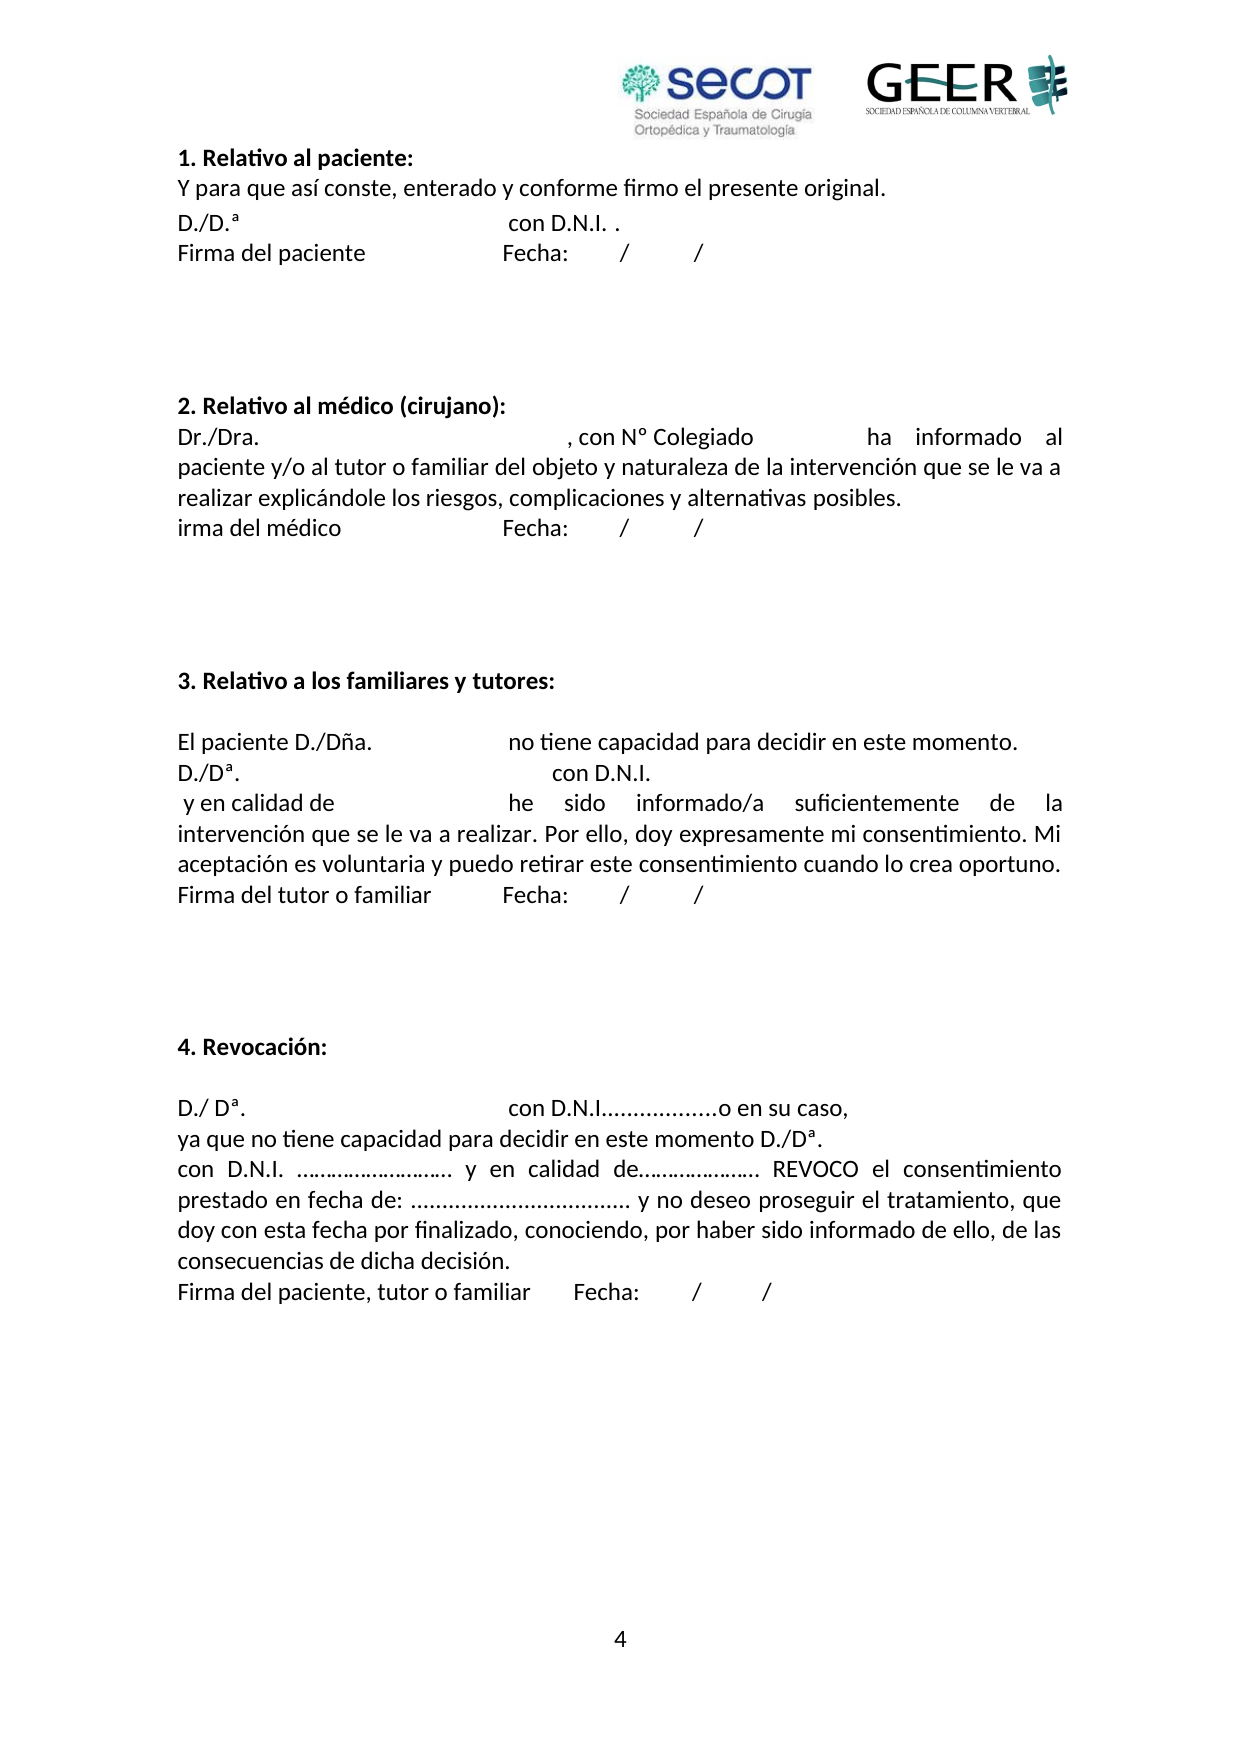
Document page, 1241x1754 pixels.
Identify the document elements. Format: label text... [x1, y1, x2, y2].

text Dr./Dra. , con Nº Colegiado ha informado al paciente y/o al tutor o familiar del objeto y naturaleza de la intervención que se le va a realizar explicándole los riesgos, complicaciones y alternativas posibles. [177, 421, 1063, 512]
text Firma del paciente, tutor o familiar Fecha: / / [177, 1276, 1171, 1306]
text Firma del paciente Fecha: / / [177, 238, 1171, 268]
subtitle Relativo a los familiares y tutores: [177, 665, 1171, 696]
picture [864, 50, 1068, 122]
text Y para que así conste, enterado y conforme firmo el presente original. [177, 172, 1171, 203]
text irma del médico Fecha: / / [177, 512, 1171, 543]
text y en calidad de he sido informado/a suficientemente de la intervención que se le va a realizar. Por ello, doy expresamente mi consentimiento. Mi aceptación es voluntaria y puedo retirar este consentimiento cuando lo crea oportuno. Firma del tutor o familiar Fecha: / / [177, 787, 1063, 909]
text El paciente D./Dña. no tiene capacidad para decidir en este momento. D./Dª. con D.N.I. [177, 726, 1019, 787]
text D./D.ª con D.N.I. . [177, 207, 1171, 238]
subtitle Relativo al paciente: [177, 142, 1171, 172]
text D./ Dª. con D.N.I. o en su caso, [177, 1092, 1171, 1123]
subtitle Relativo al médico (cirujano): [177, 390, 1171, 421]
subtitle Revocación: [177, 1032, 1171, 1062]
text ya que no tiene capacidad para decidir en este momento D./Dª. [177, 1123, 1171, 1153]
picture [617, 57, 815, 140]
text con D.N.I. ……………………… y en calidad de………………… REVOCO el consentimiento prestado en fecha de: ................................... y no deseo proseguir el tratamiento, que doy con esta fecha por finalizado, conociendo, por haber sido informado de ello, de las consecuencias de dicha decisión. [177, 1154, 1063, 1276]
